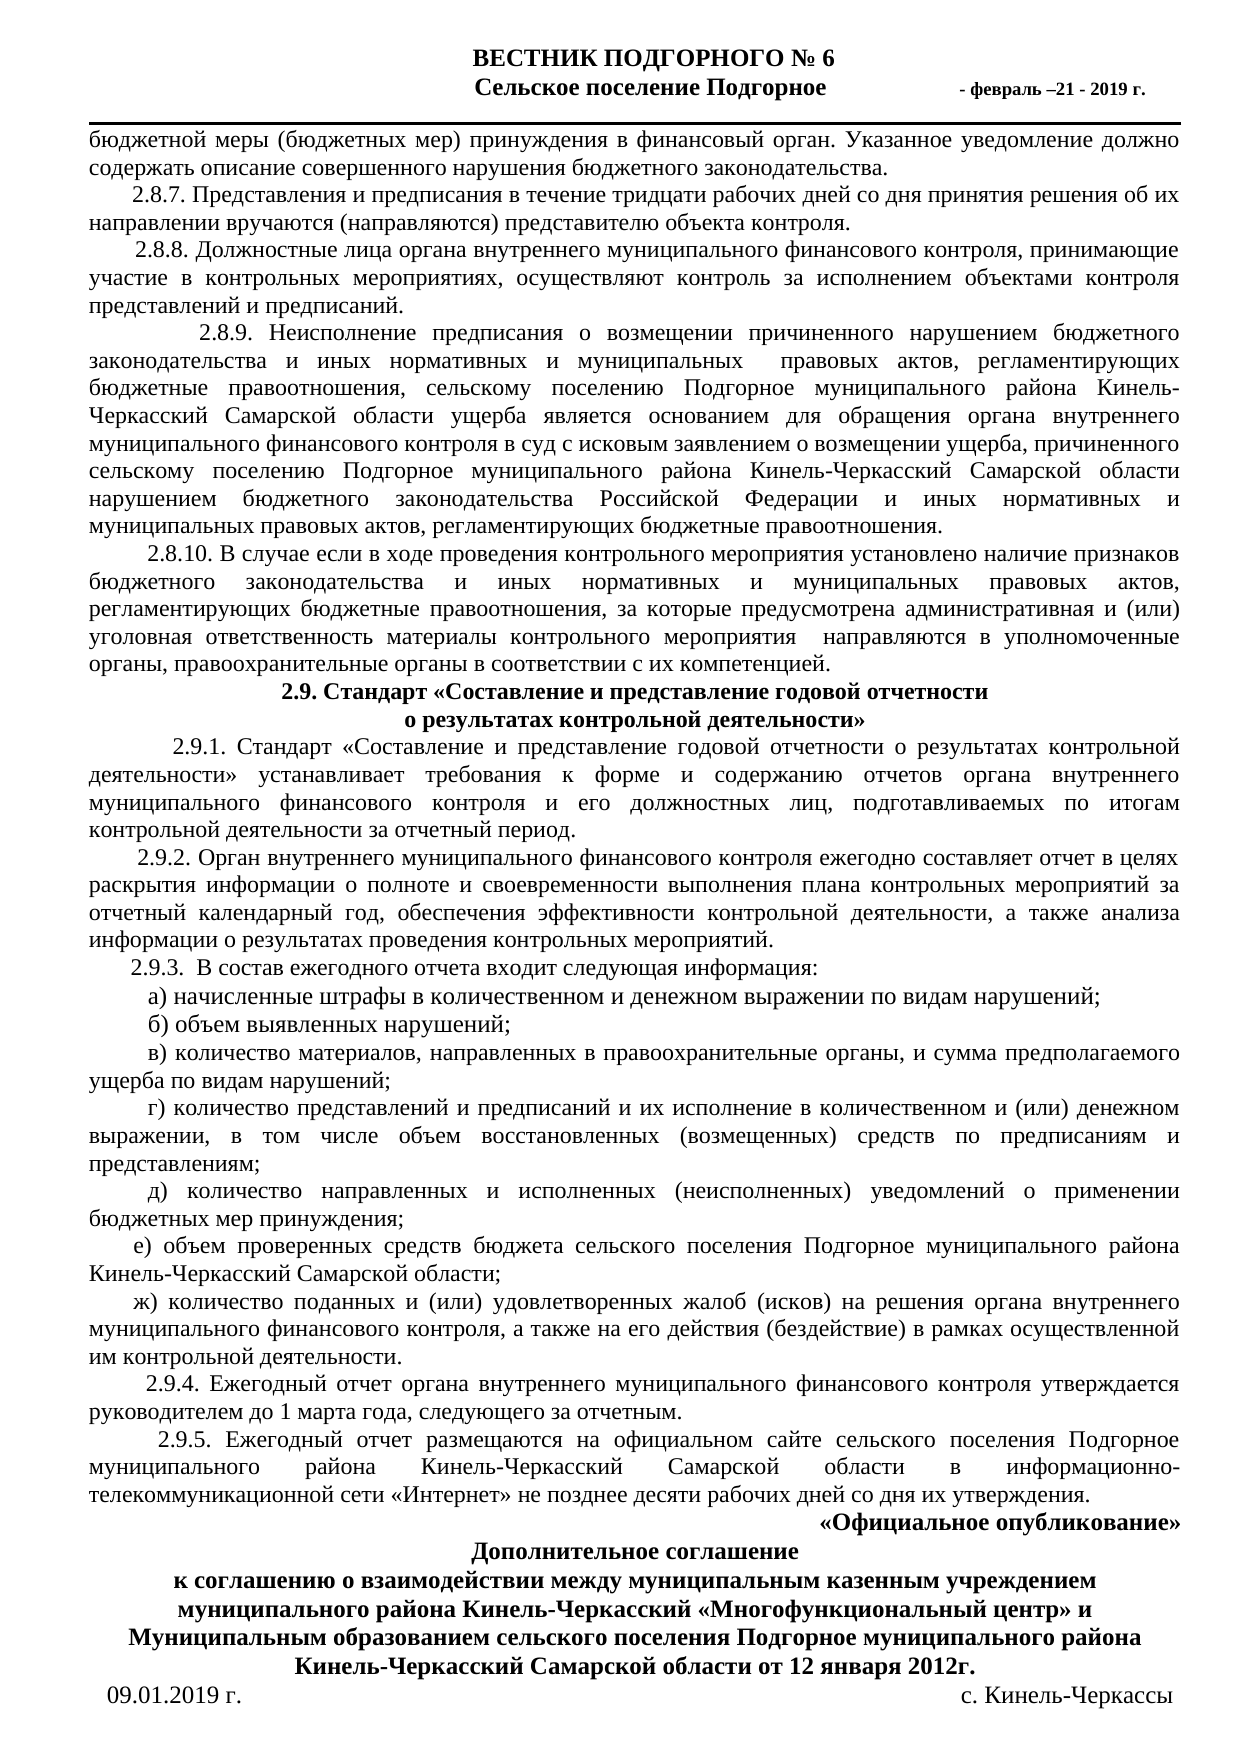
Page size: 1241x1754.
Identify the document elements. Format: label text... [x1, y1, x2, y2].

text 2.9.5. Ежегодный отчет размещаются на официальном сайте сельского поселения Подгорное муниципального района Кинель-Черкасский Самарской области в информационно-телекоммуникационной сети «Интернет» не позднее десяти рабочих дней со дня их утверждения. [89, 1425, 1181, 1507]
text ж) количество поданных и (или) удовлетворенных жалоб (исков) на решения органа внутреннего муниципального финансового контроля, а также на его действия (бездействие) в рамках осуществленной им контрольной деятельности. [89, 1287, 1181, 1369]
text о результатах контрольной деятельности» [89, 705, 1181, 732]
text е) объем проверенных средств бюджета сельского поселения Подгорное муниципального района Кинель-Черкасский Самарской области; [89, 1231, 1181, 1287]
text г) количество представлений и предписаний и их исполнение в количественном и (или) денежном выражении, в том числе объем восстановленных (возмещенных) средств по предписаниям и представлениям; [89, 1093, 1181, 1176]
text в) количество материалов, направленных в правоохранительные органы, и сумма предполагаемого ущерба по видам нарушений; [89, 1038, 1181, 1093]
text 2.9.4. Ежегодный отчет органа внутреннего муниципального финансового контроля утверждается руководителем до 1 марта года, следующего за отчетным. [89, 1369, 1181, 1425]
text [89, 125, 1181, 180]
list «Официальное опубликование» [187, 1507, 1181, 1536]
text д) количество направленных и исполненных (неисполненных) уведомлений о применении бюджетных мер принуждения; [89, 1176, 1181, 1231]
text 2.8.8. Должностные лица органа внутреннего муниципального финансового контроля, принимающие участие в контрольных мероприятиях, осуществляют контроль за исполнением объектами контроля представлений и предписаний. [89, 235, 1181, 318]
text 2.8.7. Представления и предписания в течение тридцати рабочих дней со дня принятия решения об их направлении вручаются (направляются) представителю объекта контроля. [89, 180, 1181, 235]
text б) объем выявленных нарушений; [89, 1009, 1181, 1038]
text 2.9. Стандарт «Составление и представление годовой отчетности [89, 677, 1181, 705]
text 2.8.9. Неисполнение предписания о возмещении причиненного нарушением бюджетного законодательства и иных нормативных и муниципальных правовых актов, регламентирующих бюджетные правоотношения, сельскому поселению Подгорное муниципального района Кинель-Черкасский Самарской области ущерба является основанием для обращения органа внутреннего муниципального финансового контроля в суд с исковым заявлением о возмещении ущерба, причиненного сельскому поселению Подгорное муниципального района Кинель-Черкасский Самарской области нарушением бюджетного законодательства Российской Федерации и иных нормативных и муниципальных правовых актов, регламентирующих бюджетные правоотношения. [89, 318, 1181, 539]
text 2.9.1. Стандарт «Составление и представление годовой отчетности о результатах контрольной деятельности» устанавливает требования к форме и содержанию отчетов органа внутреннего муниципального финансового контроля и его должностных лиц, подготавливаемых по итогам контрольной деятельности за отчетный период. [89, 732, 1181, 843]
text а) начисленные штрафы в количественном и денежном выражении по видам нарушений; [89, 981, 1181, 1009]
text Дополнительное соглашение [89, 1536, 1181, 1565]
text 2.9.2. Орган внутреннего муниципального финансового контроля ежегодно составляет отчет в целях раскрытия информации о полноте и своевременности выполнения плана контрольных мероприятий за отчетный календарный год, обеспечения эффективности контрольной деятельности, а также анализа информации о результатах проведения контрольных мероприятий. [89, 843, 1181, 953]
text к соглашению о взаимодействии между муниципальным казенным учреждением муниципального района Кинель-Черкасский «Многофункциональный центр» и Муниципальным образованием сельского поселения Подгорное муниципального района Кинель-Черкасский Самарской области от 12 января 2012г. [89, 1565, 1181, 1680]
text 2.8.10. В случае если в ходе проведения контрольного мероприятия установлено наличие признаков бюджетного законодательства и иных нормативных и муниципальных правовых актов, регламентирующих бюджетные правоотношения, за которые предусмотрена административная и (или) уголовная ответственность материалы контрольного мероприятия направляются в уполномоченные органы, правоохранительные органы в соответствии с их компетенцией. [89, 539, 1181, 677]
text 2.9.3. В состав ежегодного отчета входит следующая информация: [89, 953, 1181, 981]
text 09.01.2019 г. с. Кинель-Черкассы [107, 1680, 1181, 1709]
